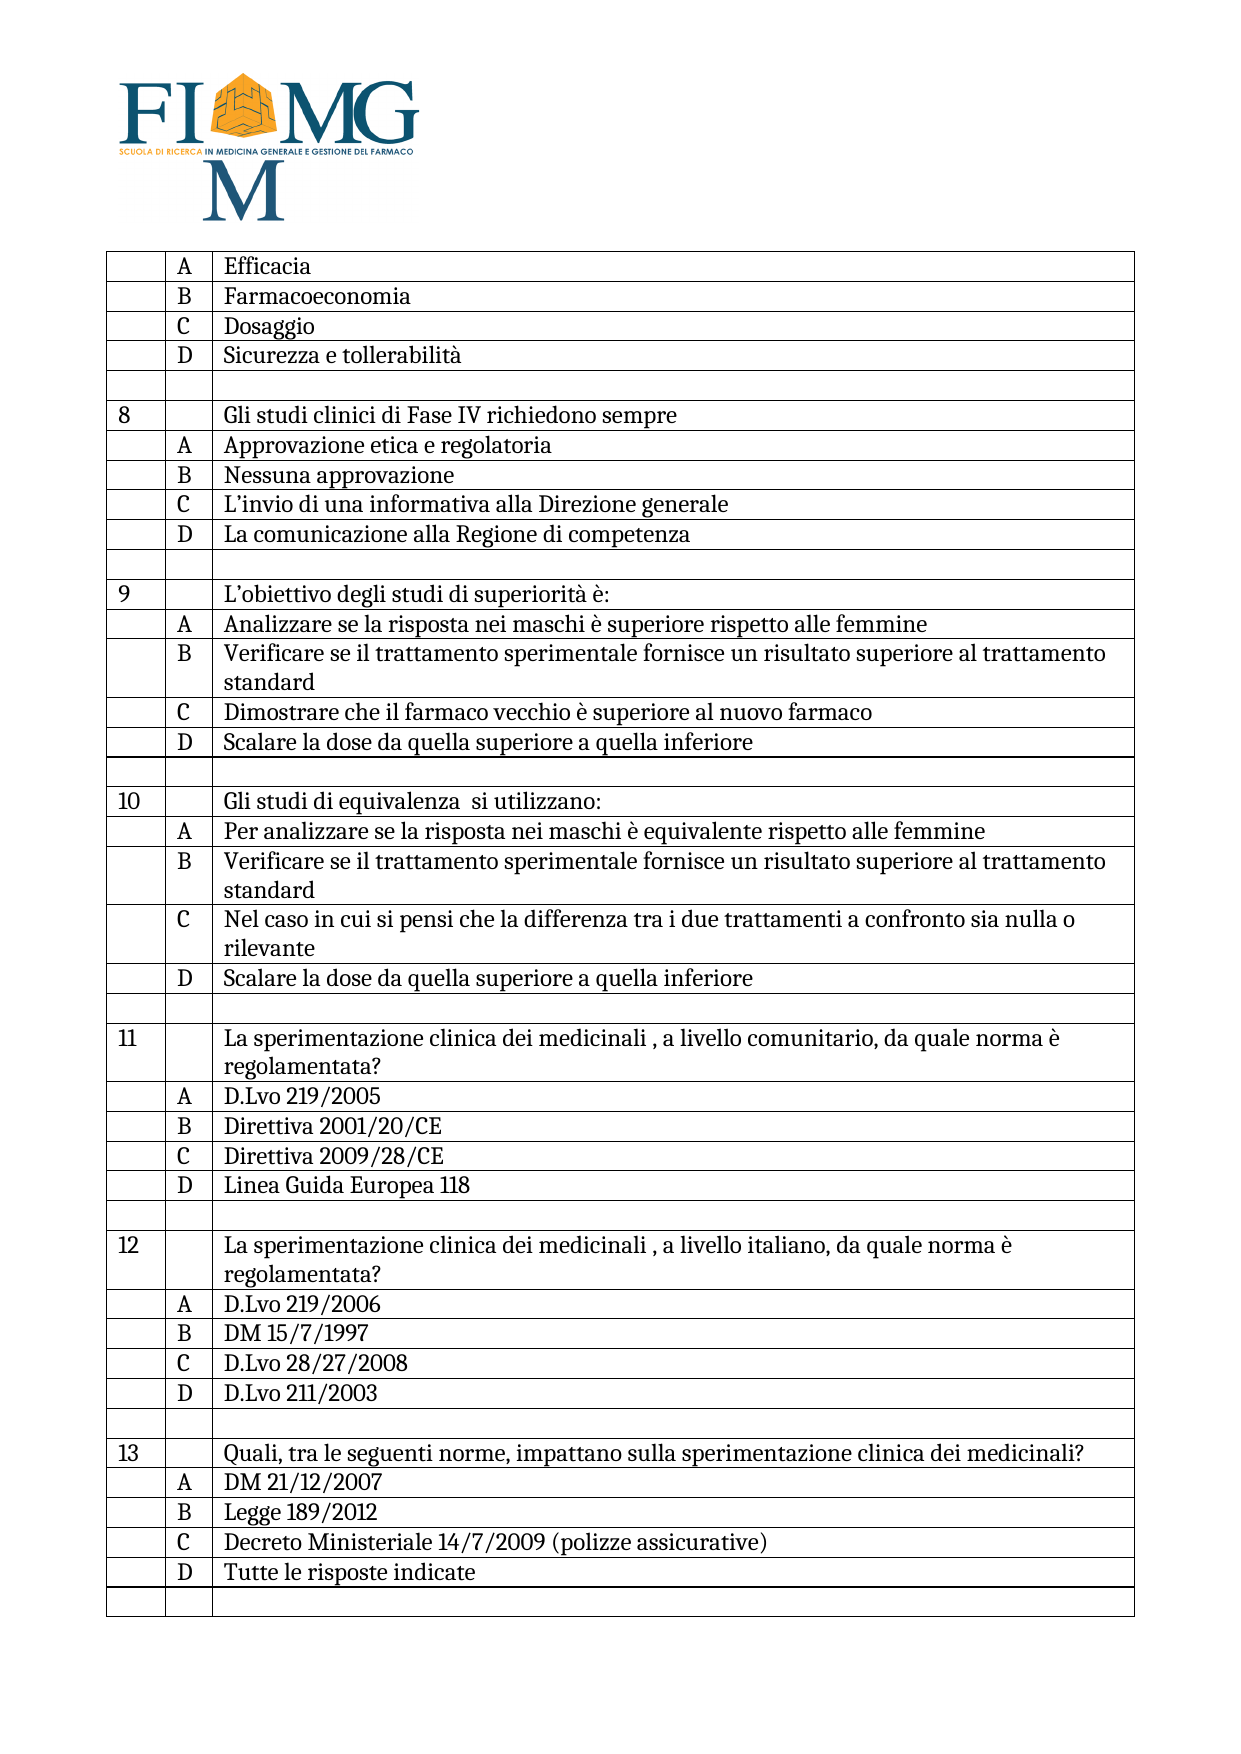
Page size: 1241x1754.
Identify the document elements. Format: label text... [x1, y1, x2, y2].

table_cell Gli studi clinici di Fase IV richiedono sempre [213, 401, 1134, 430]
table_cell [107, 461, 165, 489]
table_cell D.Lvo 219/2005 [213, 1082, 1134, 1111]
table_cell D.Lvo 219/2006 [213, 1290, 1134, 1318]
table_cell Scalare la dose da quella superiore a quella inferiore [213, 964, 1134, 993]
table_cell [107, 728, 165, 756]
table_cell B [166, 1319, 212, 1348]
table_cell L’invio di una informativa alla Direzione generale [213, 490, 1134, 519]
table_cell [166, 758, 212, 786]
table_cell DM 21/12/2007 [213, 1468, 1134, 1497]
table_cell [107, 1171, 165, 1200]
table_cell C [166, 1528, 212, 1557]
table_cell [213, 1409, 1134, 1437]
table_cell [107, 698, 165, 727]
table_cell [107, 1349, 165, 1378]
table_cell C [166, 1142, 212, 1170]
table_cell [107, 371, 165, 400]
table_cell [107, 341, 165, 370]
table_cell B [166, 282, 212, 311]
table_cell [166, 401, 212, 430]
table_cell D [166, 964, 212, 993]
table_cell [107, 1290, 165, 1318]
table_cell Farmacoeconomia [213, 282, 1134, 311]
table_cell A [166, 252, 212, 281]
table_cell D.Lvo 28/27/2008 [213, 1349, 1134, 1378]
table_cell [107, 758, 165, 786]
table_cell Analizzare se la risposta nei maschi è superiore rispetto alle femmine [213, 610, 1134, 638]
table_cell [166, 1439, 212, 1467]
table_cell [213, 371, 1134, 400]
table_cell C [166, 905, 212, 963]
table_cell [107, 1558, 165, 1586]
table_cell C [166, 1349, 212, 1378]
table_cell [166, 1409, 212, 1437]
table_cell C [166, 490, 212, 519]
table_cell [107, 1379, 165, 1408]
table_cell [107, 282, 165, 311]
table_cell Nel caso in cui si pensi che la differenza tra i due trattamenti a confronto sia nulla o rilevante [213, 905, 1134, 963]
table_cell [213, 550, 1134, 579]
table_cell La sperimentazione clinica dei medicinali , a livello italiano, da quale norma è regolamentata? [213, 1231, 1134, 1288]
table_cell [107, 431, 165, 459]
table_cell [107, 610, 165, 638]
table_cell Verificare se il trattamento sperimentale fornisce un risultato superiore al trattamento standard [213, 847, 1134, 904]
table_cell [213, 1201, 1134, 1230]
table_cell D [166, 728, 212, 756]
table_cell C [166, 698, 212, 727]
table_cell [107, 1468, 165, 1497]
table_cell [166, 371, 212, 400]
table_cell L’obiettivo degli studi di superiorità è: [213, 580, 1134, 608]
table_cell [166, 1231, 212, 1288]
table_cell Tutte le risposte indicate [213, 1558, 1134, 1586]
table_cell 9 [107, 580, 165, 608]
table_cell A [166, 1290, 212, 1318]
table_cell [107, 1319, 165, 1348]
table_cell [213, 1588, 1134, 1616]
table_cell D.Lvo 211/2003 [213, 1379, 1134, 1408]
table_cell La comunicazione alla Regione di competenza [213, 520, 1134, 549]
table_cell Legge 189/2012 [213, 1498, 1134, 1527]
table_cell B [166, 1112, 212, 1141]
table_cell Dimostrare che il farmaco vecchio è superiore al nuovo farmaco [213, 698, 1134, 727]
table_cell B [166, 847, 212, 904]
table_cell [107, 1588, 165, 1616]
table_cell A [166, 610, 212, 638]
table_cell B [166, 1498, 212, 1527]
table_cell Decreto Ministeriale 14/7/2009 (polizze assicurative) [213, 1528, 1134, 1557]
table_cell [213, 758, 1134, 786]
table_cell 11 [107, 1024, 165, 1081]
table_cell [107, 964, 165, 993]
table_cell Linea Guida Europea 118 [213, 1171, 1134, 1200]
picture [118, 73, 420, 223]
table_cell Dosaggio [213, 312, 1134, 340]
table_cell Direttiva 2001/20/CE [213, 1112, 1134, 1141]
table_cell [166, 994, 212, 1022]
table_cell [107, 312, 165, 340]
table_cell 10 [107, 787, 165, 816]
table_cell [166, 787, 212, 816]
table_cell [107, 1409, 165, 1437]
table_cell Per analizzare se la risposta nei maschi è equivalente rispetto alle femmine [213, 817, 1134, 846]
table_cell [107, 1528, 165, 1557]
table_cell [107, 1498, 165, 1527]
table_cell [107, 639, 165, 697]
table_cell D [166, 1558, 212, 1586]
table_cell [107, 252, 165, 281]
table_cell Approvazione etica e regolatoria [213, 431, 1134, 459]
table_cell Scalare la dose da quella superiore a quella inferiore [213, 728, 1134, 756]
table_cell Quali, tra le seguenti norme, impattano sulla sperimentazione clinica dei medicinali? [213, 1439, 1134, 1467]
table_cell [166, 1024, 212, 1081]
table_cell Sicurezza e tollerabilità [213, 341, 1134, 370]
table_cell [107, 1142, 165, 1170]
table_cell B [166, 461, 212, 489]
table_cell A [166, 1468, 212, 1497]
table_cell A [166, 1082, 212, 1111]
table_cell [166, 1201, 212, 1230]
table_cell [166, 580, 212, 608]
table_cell D [166, 520, 212, 549]
table_cell [213, 994, 1134, 1022]
table_cell [107, 1112, 165, 1141]
table_cell D [166, 1379, 212, 1408]
table_cell La sperimentazione clinica dei medicinali , a livello comunitario, da quale norma è regolamentata? [213, 1024, 1134, 1081]
table_cell Verificare se il trattamento sperimentale fornisce un risultato superiore al trattamento standard [213, 639, 1134, 697]
table_cell 8 [107, 401, 165, 430]
table_cell [107, 994, 165, 1022]
table_cell A [166, 817, 212, 846]
table_cell Direttiva 2009/28/CE [213, 1142, 1134, 1170]
table_cell A [166, 431, 212, 459]
table_cell 13 [107, 1439, 165, 1467]
table_cell [107, 520, 165, 549]
table_cell [107, 817, 165, 846]
table_cell [166, 1588, 212, 1616]
table_cell Nessuna approvazione [213, 461, 1134, 489]
table_cell [107, 550, 165, 579]
table_cell [166, 550, 212, 579]
table_cell 12 [107, 1231, 165, 1288]
table_cell B [166, 639, 212, 697]
table_cell DM 15/7/1997 [213, 1319, 1134, 1348]
table_cell [107, 905, 165, 963]
table_cell Gli studi di equivalenza si utilizzano: [213, 787, 1134, 816]
table_cell [107, 1082, 165, 1111]
table_cell [107, 847, 165, 904]
table_cell Efficacia [213, 252, 1134, 281]
table_cell [107, 490, 165, 519]
table_cell [107, 1201, 165, 1230]
table_cell C [166, 312, 212, 340]
table_cell D [166, 1171, 212, 1200]
table_cell D [166, 341, 212, 370]
